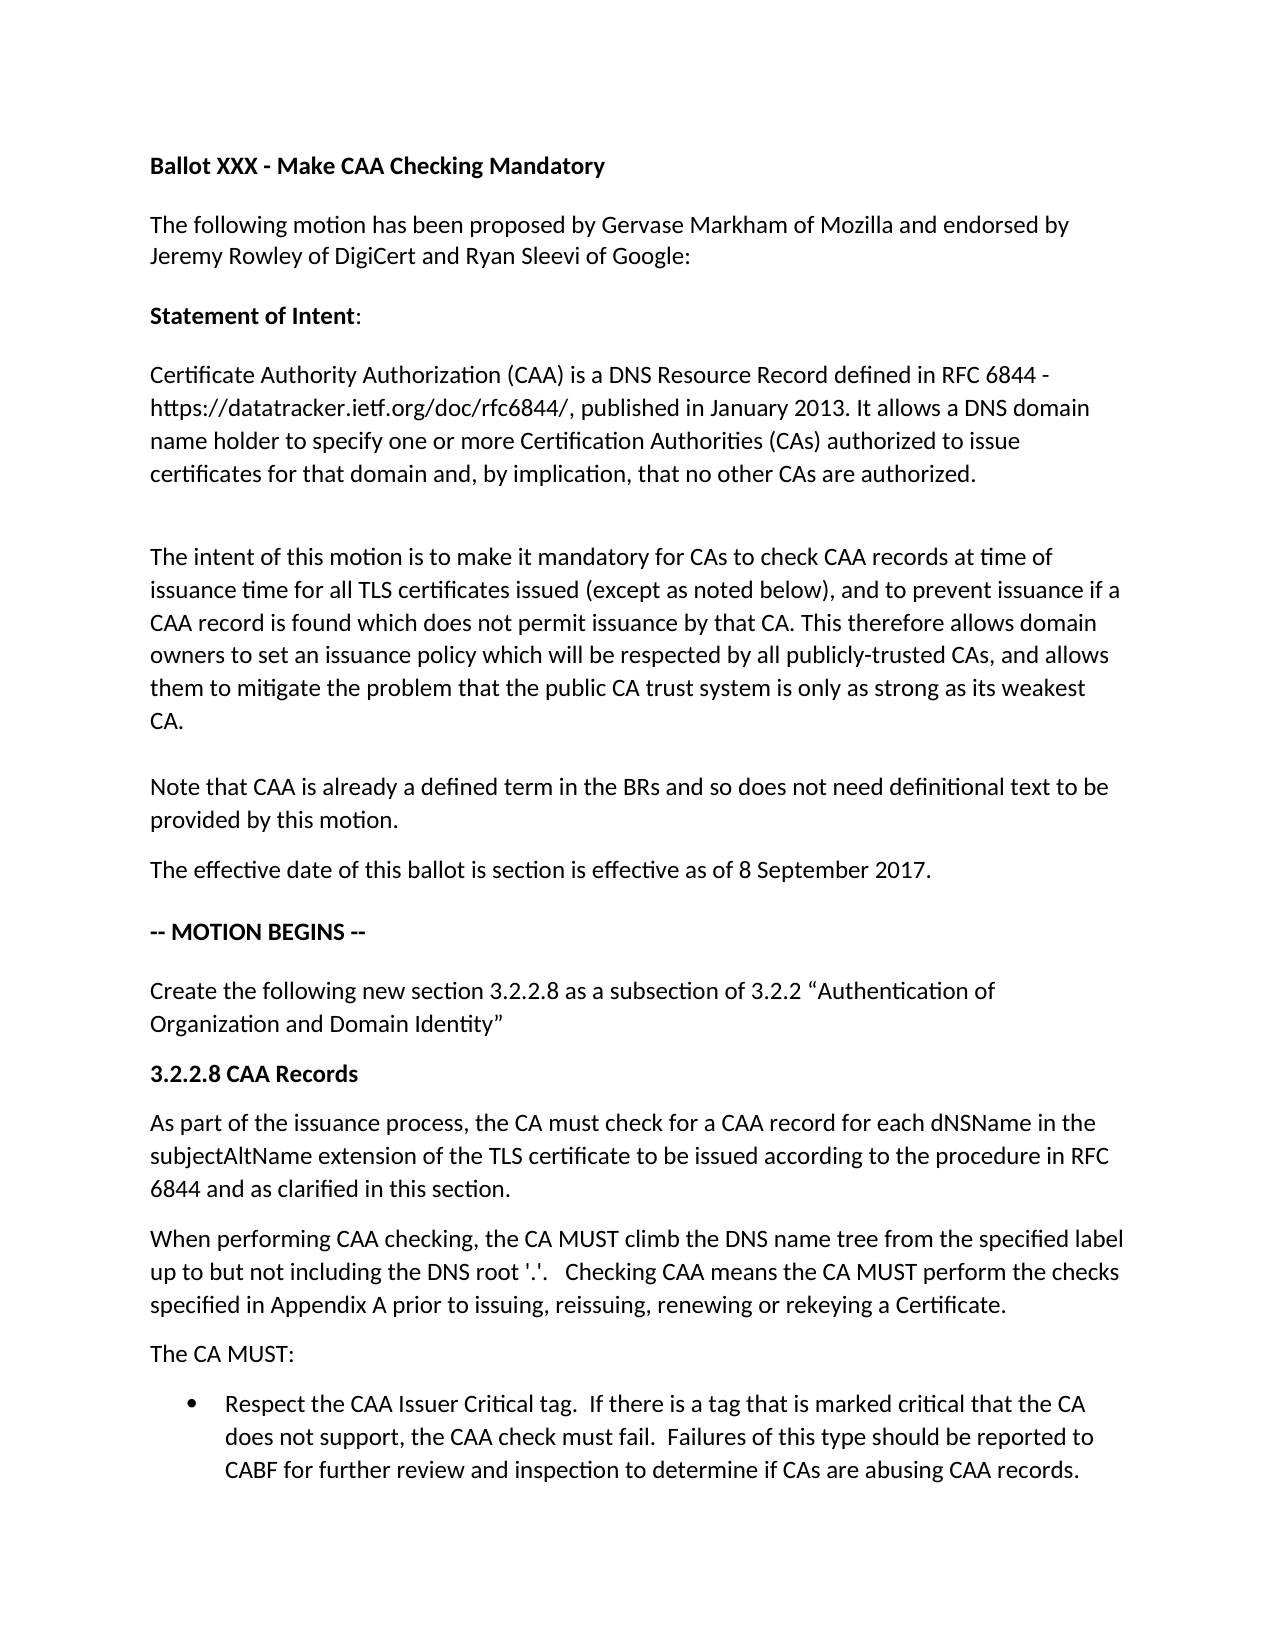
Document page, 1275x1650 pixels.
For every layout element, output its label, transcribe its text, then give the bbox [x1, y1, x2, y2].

text The following motion has been proposed by Gervase Markham of Mozilla and endorsed by Jeremy Rowley of DigiCert and Ryan Sleevi of Google: [150, 210, 1125, 271]
text As part of the issuance process, the CA must check for a CAA record for each dNSName in the subjectAltName extension of the TLS certificate to be issued according to the procedure in RFC 6844 and as clarified in this section. [150, 1108, 1125, 1204]
list Respect the CAA Issuer Critical tag. If there is a tag that is marked critical that the CA does not support, the CAA check must fail. Failures of this type should be reported to CABF for further review and inspection to determine if CAs are abusing CAA records. [187, 1388, 1125, 1484]
text The intent of this motion is to make it mandatory for CAs to check CAA records at time of issuance time for all TLS certificates issued (except as noted below), and to prevent issuance if a CAA record is found which does not permit issuance by that CA. This therefore allows domain owners to set an issuance policy which will be respected by all publicly-trusted CAs, and allows them to mitigate the problem that the public CA trust system is only as strong as its weakest CA. Note that CAA is already a defined term in the BRs and so does not need definitional text to be provided by this motion. [150, 508, 1125, 835]
text When performing CAA checking, the CA MUST climb the DNS name tree from the specified label up to but not including the DNS root '.'. Checking CAA means the CA MUST perform the checks specified in Appendix A prior to issuing, reissuing, renewing or rekeying a Certificate. [150, 1223, 1125, 1319]
text Statement of Intent: [150, 300, 1125, 330]
text Certificate Authority Authorization (CAA) is a DNS Resource Record defined in RFC 6844 - https://datatracker.ietf.org/doc/rfc6844/, published in January 2013. It allows a DNS domain name holder to specify one or more Certification Authorities (CAs) authorized to issue certificates for that domain and, by implication, that no other CAs are authorized. [150, 359, 1125, 489]
text The effective date of this ballot is section is effective as of 8 September 2017. [150, 854, 1125, 884]
text Create the following new section 3.2.2.8 as a subsection of 3.2.2 “Authentication of Organization and Domain Identity” [150, 976, 1125, 1039]
text Ballot XXX - Make CAA Checking Mandatory [150, 150, 1125, 181]
text -- MOTION BEGINS -- [150, 916, 1125, 946]
text The CA MUST: [150, 1338, 1125, 1369]
text 3.2.2.8 CAA Records [150, 1058, 1125, 1088]
